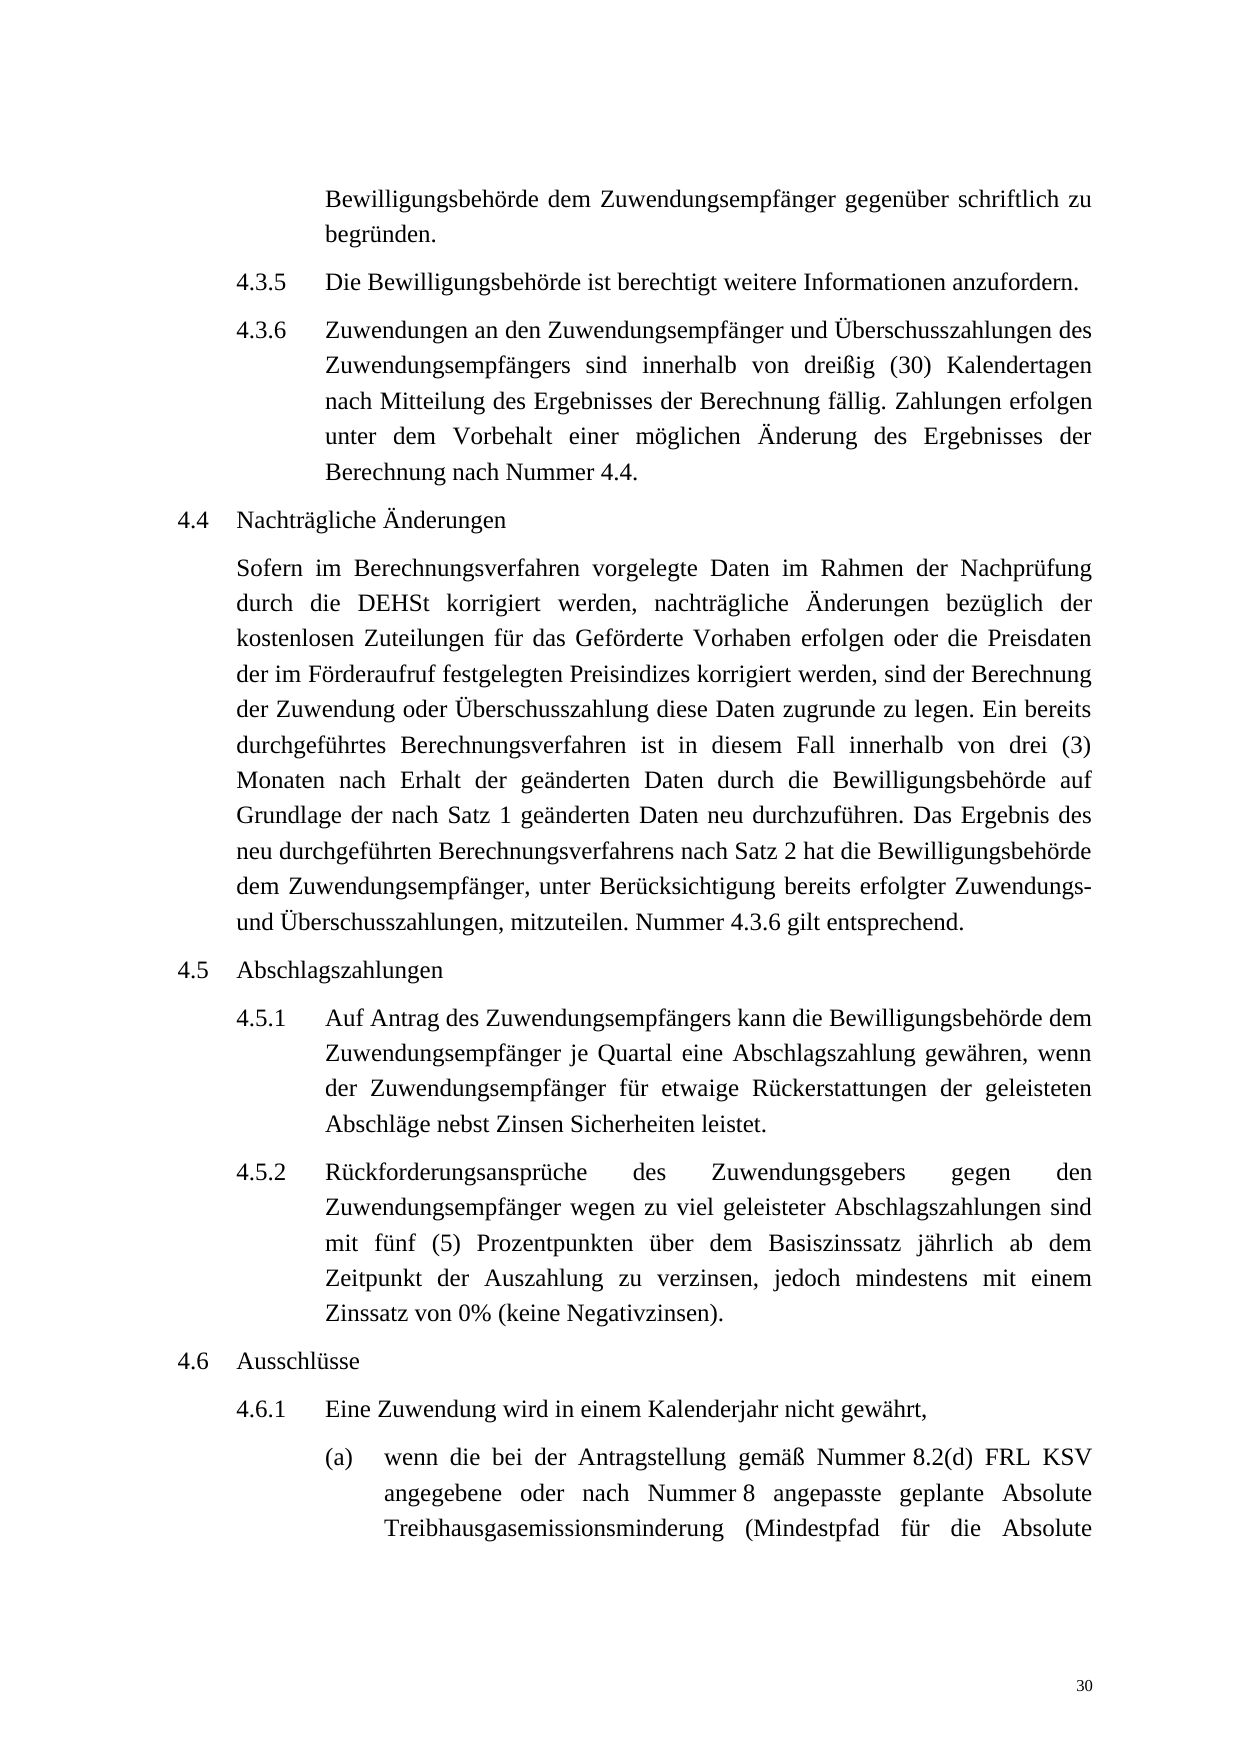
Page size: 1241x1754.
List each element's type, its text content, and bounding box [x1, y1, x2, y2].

subtitle Zuwendungen an den Zuwendungsempfänger und Überschusszahlungen des Zuwendungsempfängers sind innerhalb von dreißig (30) Kalendertagen nach Mitteilung des Ergebnisses der Berechnung fällig. Zahlungen erfolgen unter dem Vorbehalt einer möglichen Änderung des Ergebnisses der Berechnung nach Nummer 4.4. [236, 308, 1092, 486]
subtitle Auf Antrag des Zuwendungsempfängers kann die Bewilligungsbehörde dem Zuwendungsempfänger je Quartal eine Abschlagszahlung gewähren, wenn der Zuwendungsempfänger für etwaige Rückerstattungen der geleisteten Abschläge nebst Zinsen Sicherheiten leistet. [236, 996, 1092, 1138]
subtitle Die Bewilligungsbehörde hat das Berechnungsverfahren spätestens drei (3) Monate nach Zugang der vollständigen Berechnungsangaben durchzuführen und dem Zuwendungsempfänger das Ergebnis ihrer Berechnungen, insbesondere die Höhe der jährlichen Zuwendung oder der Überschusszahlung, unter Berücksichtigung geleisteter Abschlagszahlungen, mitzuteilen. Ausnahmsweise kann die Bewilligungsbehörde den Zeitraum der Durchführung des Berechnungsverfahrens auf maximal vier (4) Monate verlängern. Die Verlängerung der Durchführung des Berechnungsverfahrens hat die Bewilligungsbehörde dem Zuwendungsempfänger gegenüber schriftlich zu begründen. [236, 177, 1092, 248]
subtitle Eine Zuwendung wird in einem Kalenderjahr nicht gewährt, [236, 1388, 1092, 1423]
text Sofern im Berechnungsverfahren vorgelegte Daten im Rahmen der Nachprüfung durch die DEHSt korrigiert werden, nachträgliche Änderungen bezüglich der kostenlosen Zuteilungen für das Geförderte Vorhaben erfolgen oder die Preisdaten der im Förderaufruf festgelegten Preisindizes korrigiert werden, sind der Berechnung der Zuwendung oder Überschusszahlung diese Daten zugrunde zu legen. Ein bereits durchgeführtes Berechnungsverfahren ist in diesem Fall innerhalb von drei (3) Monaten nach Erhalt der geänderten Daten durch die Bewilligungsbehörde auf Grundlage der nach Satz 1 geänderten Daten neu durchzuführen. Das Ergebnis des neu durchgeführten Berechnungsverfahrens nach Satz 2 hat die Bewilligungsbehörde dem Zuwendungsempfänger, unter Berücksichtigung bereits erfolgter Zuwendungs- und Überschusszahlungen, mitzuteilen. Nummer 4.3.6 gilt entsprechend. [236, 546, 1092, 936]
subtitle Abschlagszahlungen [177, 948, 1092, 983]
subtitle Ausschlüsse [177, 1340, 1092, 1375]
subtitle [325, 1436, 1092, 1542]
subtitle Rückforderungsansprüche des Zuwendungsgebers gegen den Zuwendungsempfänger wegen zu viel geleisteter Abschlagszahlungen sind mit fünf (5) Prozentpunkten über dem Basiszinssatz jährlich ab dem Zeitpunkt der Auszahlung zu verzinsen, jedoch mindestens mit einem Zinssatz von 0% (keine Negativzinsen). [236, 1150, 1092, 1327]
subtitle Nachträgliche Änderungen [177, 498, 1092, 533]
subtitle Die Bewilligungsbehörde ist berechtigt weitere Informationen anzufordern. [236, 261, 1092, 296]
